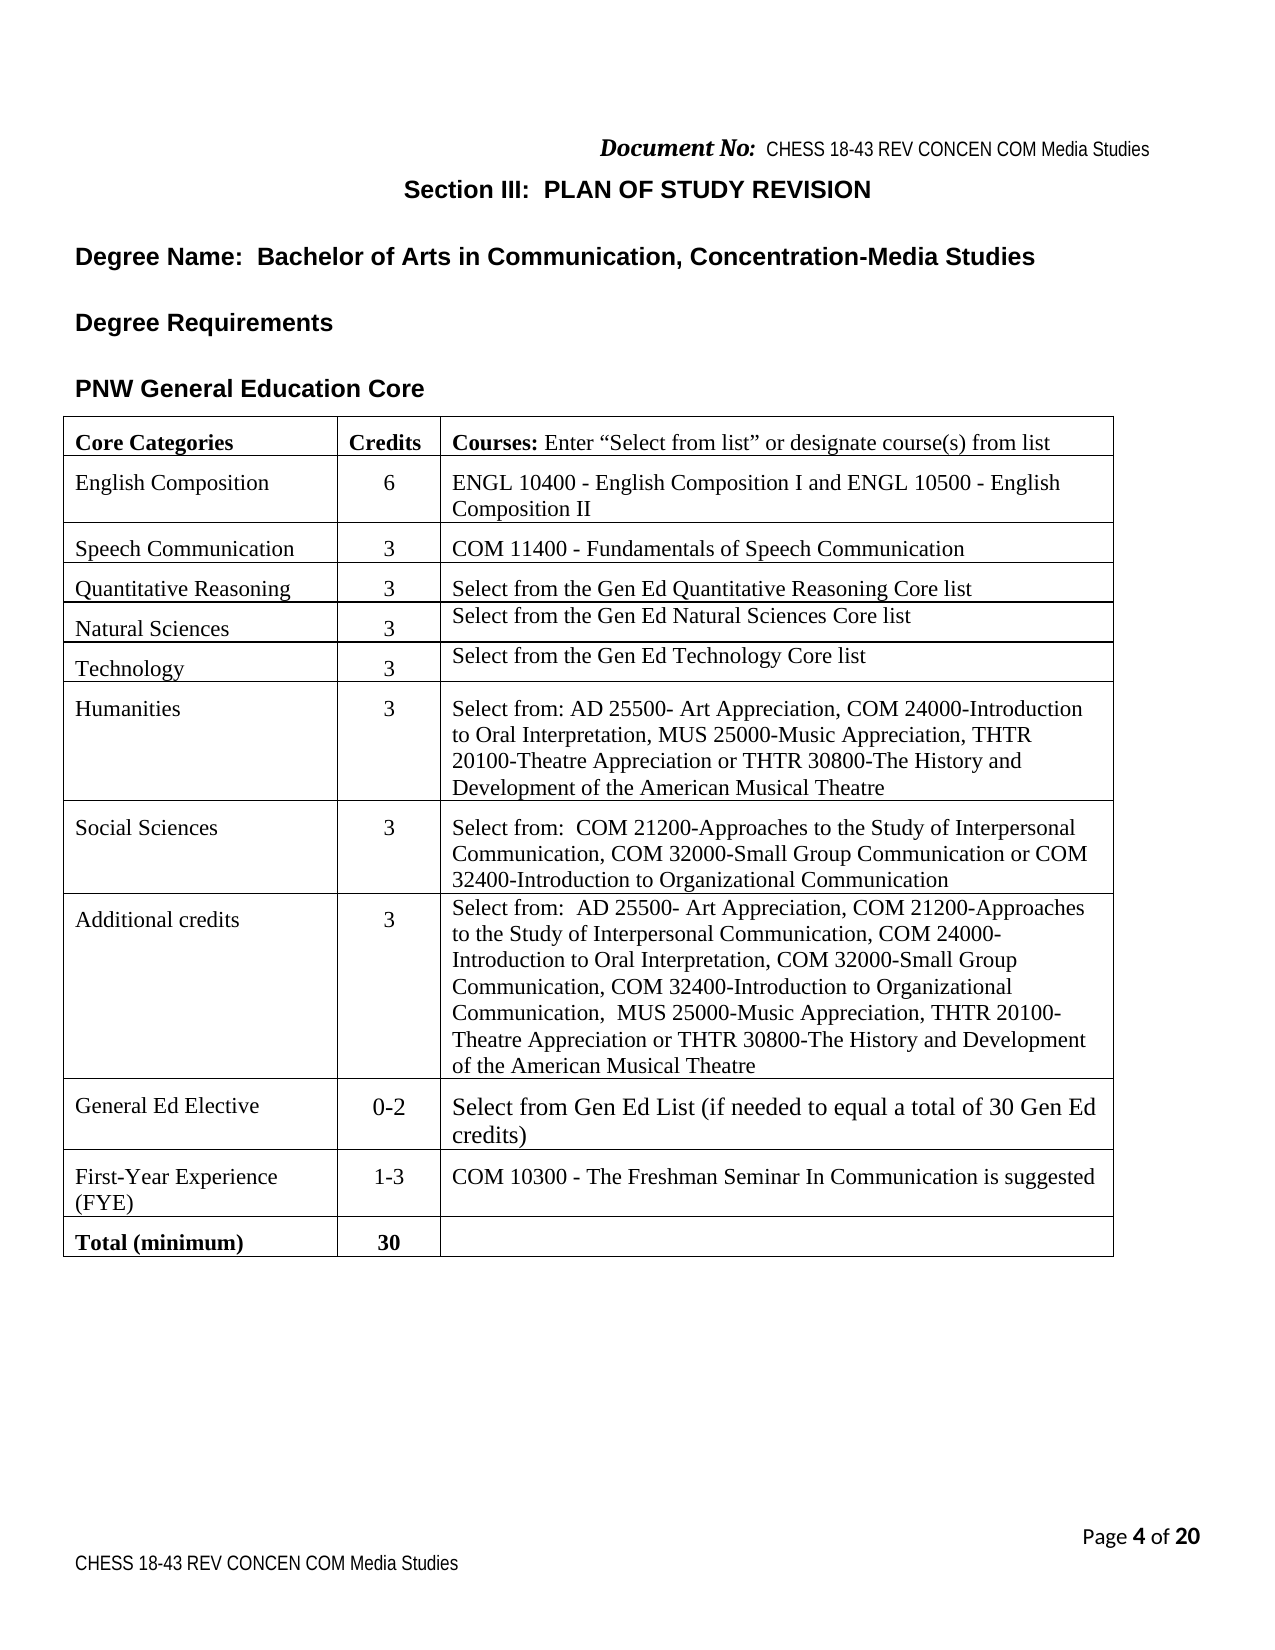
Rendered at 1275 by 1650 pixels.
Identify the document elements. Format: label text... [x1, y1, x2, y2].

table_cell Select from the Gen Ed Quantitative Reasoning Core list [441, 563, 1113, 601]
table_cell 3 [338, 801, 440, 893]
table_header Credits [338, 417, 440, 455]
table_cell Select from: COM 21200-Approaches to the Study of Interpersonal Communication, COM 32000-Small Group Communication or COM 32400-Introduction to Organizational Communication [441, 801, 1113, 893]
text Section III: PLAN OF STUDY REVISION [75, 176, 1200, 204]
table_cell 1-3 [338, 1150, 440, 1216]
table_cell Social Sciences [64, 801, 337, 893]
table_cell COM 11400 - Fundamentals of Speech Communication [441, 523, 1113, 562]
table_cell 3 [338, 603, 440, 641]
table_cell 0-2 [338, 1079, 440, 1149]
table_header Core Categories [64, 417, 337, 455]
table_cell 30 [338, 1217, 440, 1256]
table_cell Technology [64, 643, 337, 681]
table_header Courses: Enter “Select from list” or designate course(s) from list [441, 417, 1113, 455]
table_cell 6 [338, 456, 440, 522]
table_cell 3 [338, 563, 440, 601]
table_cell Select from the Gen Ed Technology Core list [441, 643, 1113, 681]
table_cell 3 [338, 523, 440, 562]
table_cell Additional credits [64, 894, 337, 1078]
table_cell Total (minimum) [64, 1217, 337, 1256]
table_cell COM 10300 - The Freshman Seminar In Communication is suggested [441, 1150, 1113, 1216]
table_cell Speech Communication [64, 523, 337, 562]
table_cell First-Year Experience (FYE) [64, 1150, 337, 1216]
table_cell Select from: AD 25500- Art Appreciation, COM 24000-Introduction to Oral Interpretation, MUS 25000-Music Appreciation, THTR 20100-Theatre Appreciation or THTR 30800-The History and Development of the American Musical Theatre [441, 682, 1113, 800]
table_cell English Composition [64, 456, 337, 522]
table_cell Natural Sciences [64, 603, 337, 641]
table_cell 3 [338, 894, 440, 1078]
table_cell Select from: AD 25500- Art Appreciation, COM 21200-Approaches to the Study of Interpersonal Communication, COM 24000-Introduction to Oral Interpretation, COM 32000-Small Group Communication, COM 32400-Introduction to Organizational Communication, MUS 25000-Music Appreciation, THTR 20100-Theatre Appreciation or THTR 30800-The History and Development of the American Musical Theatre [441, 894, 1113, 1078]
table_cell 3 [338, 643, 440, 681]
text Degree Requirements [75, 308, 1200, 337]
table_cell Select from the Gen Ed Natural Sciences Core list [441, 603, 1113, 641]
table_cell Humanities [64, 682, 337, 800]
table_cell Select from Gen Ed List (if needed to equal a total of 30 Gen Ed credits) [441, 1079, 1113, 1149]
text PNW General Education Core [75, 374, 1200, 403]
text Degree Name: Bachelor of Arts in Communication, Concentration-Media Studies [75, 242, 1200, 271]
table_cell General Ed Elective [64, 1079, 337, 1149]
table_cell Quantitative Reasoning [64, 563, 337, 601]
text Document No: CHESS 18-43 REV CONCEN COM Media Studies [75, 134, 1200, 163]
table_cell [441, 1217, 1113, 1256]
table_cell ENGL 10400 - English Composition I and ENGL 10500 - English Composition II [441, 456, 1113, 522]
table_cell 3 [338, 682, 440, 800]
